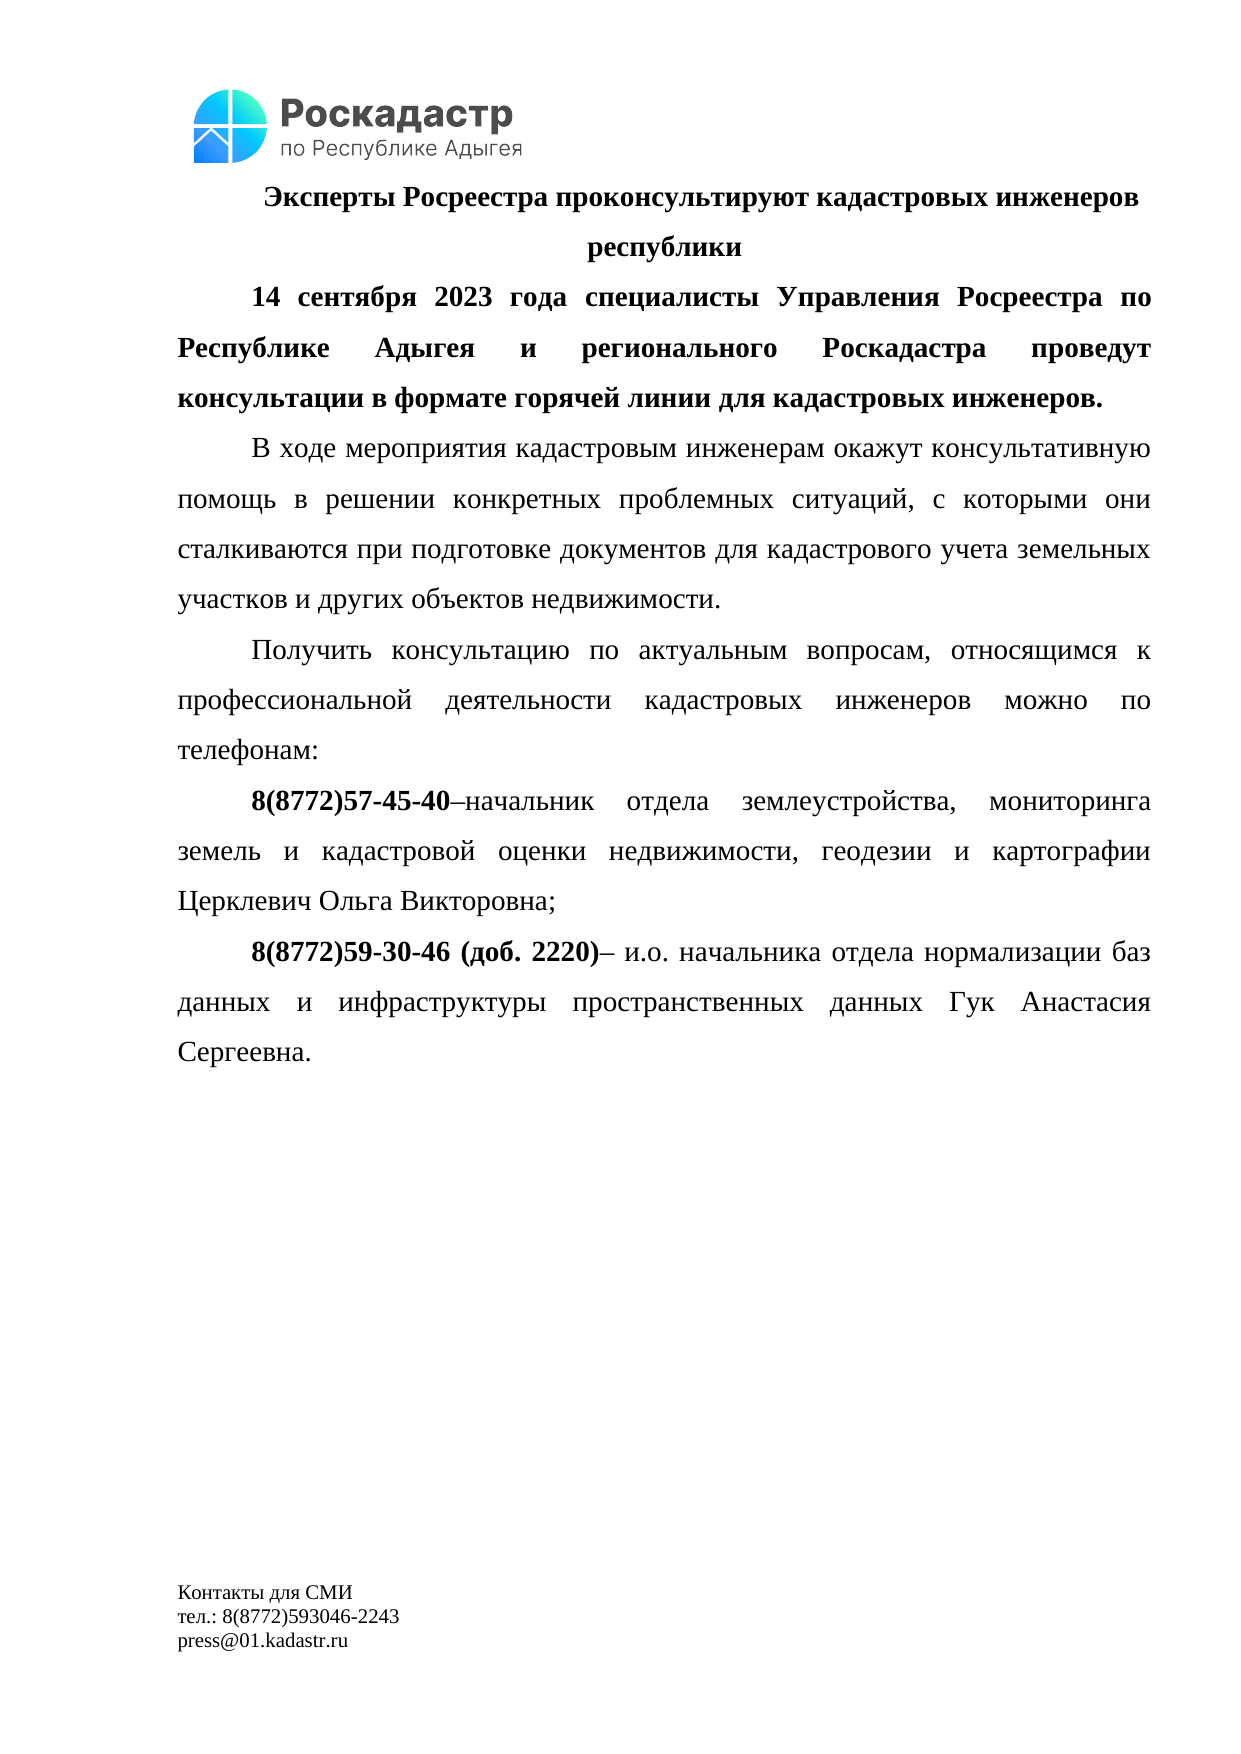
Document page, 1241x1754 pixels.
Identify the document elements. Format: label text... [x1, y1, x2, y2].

text 8(8772)57-45-40–начальник отдела землеустройства, мониторинга земель и кадастровой оценки недвижимости, геодезии и картографии Церклевич Ольга Викторовна; [177, 783, 1152, 917]
picture [177, 73, 546, 179]
text 14 сентября 2023 года специалисты Управления Росреестра по Республике Адыгея и регионального Роскадастра проведут консультации в формате горячей линии для кадастровых инженеров. [177, 279, 1152, 414]
text 8(8772)59-30-46 (доб. 2220)– и.о. начальника отдела нормализации баз данных и инфраструктуры пространственных данных Гук Анастасия Сергеевна. [177, 934, 1152, 1068]
text Эксперты Росреестра проконсультируют кадастровых инженеров республики [177, 179, 1152, 263]
text Получить консультацию по актуальным вопросам, относящимся к профессиональной деятельности кадастровых инженеров можно по телефонам: [177, 632, 1152, 766]
text В ходе мероприятия кадастровым инженерам окажут консультативную помощь в решении конкретных проблемных ситуаций, с которыми они сталкиваются при подготовке документов для кадастрового учета земельных участков и других объектов недвижимости. [177, 431, 1152, 615]
